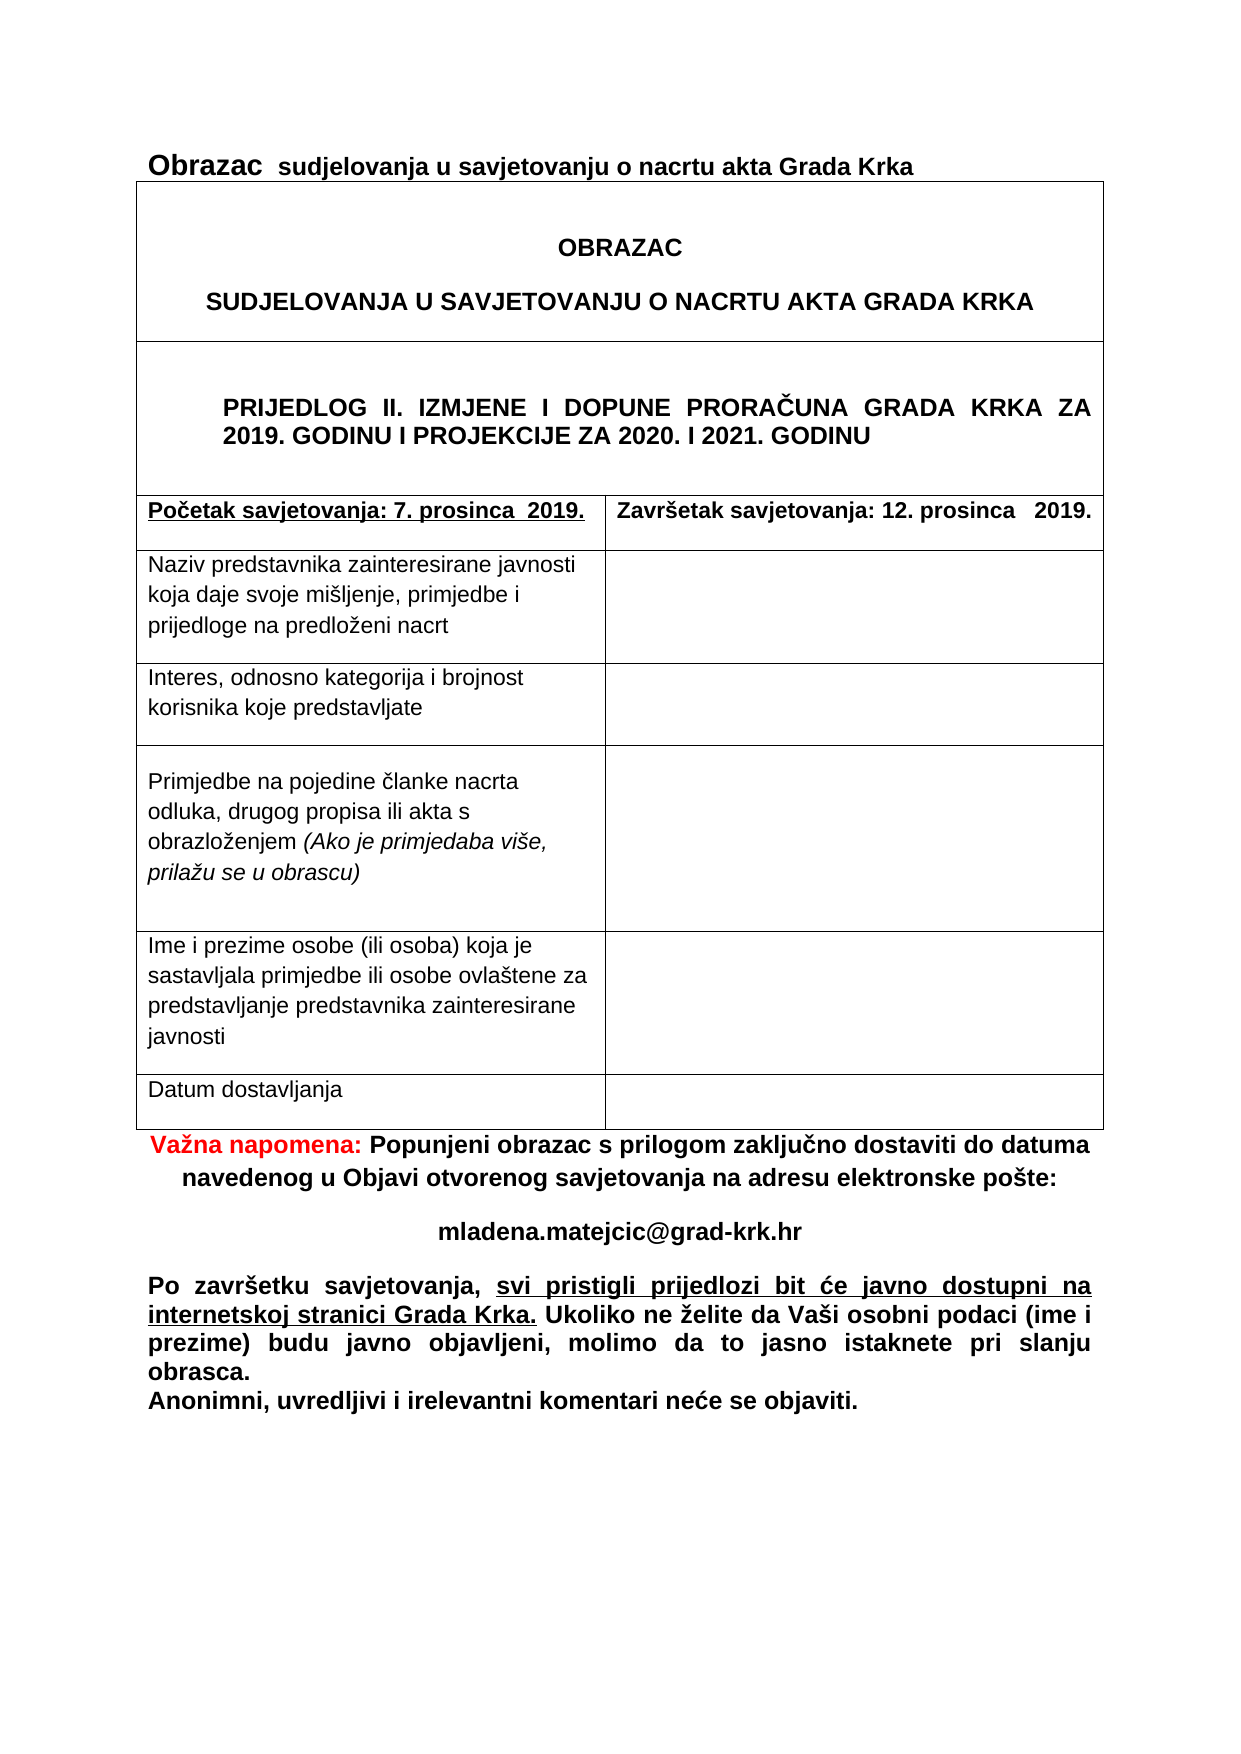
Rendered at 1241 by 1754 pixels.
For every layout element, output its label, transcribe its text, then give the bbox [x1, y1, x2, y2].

text Anonimni, uvredljivi i irelevantni komentari neće se objaviti. [148, 1386, 1093, 1414]
table_cell [606, 551, 1103, 663]
text Po završetku savjetovanja, svi pristigli prijedlozi bit će javno dostupni na internetskoj stranici Grada Krka. Ukoliko ne želite da Vaši osobni podaci (ime i prezime) budu javno objavljeni, molimo da to jasno istaknete pri slanju obrasca. [148, 1271, 1093, 1386]
table_cell Ime i prezime osobe (ili osoba) koja je sastavljala primjedbe ili osobe ovlaštene za predstavljanje predstavnika zainteresirane javnosti [137, 932, 605, 1074]
table_cell [606, 1075, 1103, 1129]
table_cell Završetak savjetovanja: 12. prosinca 2019. [606, 496, 1103, 549]
table_header OBRAZAC SUDJELOVANJA U SAVJETOVANJU O NACRTU AKTA GRADA KRKA [137, 182, 1103, 341]
table_cell Početak savjetovanja: 7. prosinca 2019. [137, 496, 605, 549]
text Važna napomena: Popunjeni obrazac s prilogom zaključno dostaviti do datuma navedenog u Objavi otvorenog savjetovanja na adresu elektronske pošte: [148, 1130, 1093, 1192]
text Obrazac sudjelovanja u savjetovanju o nacrtu akta Grada Krka [148, 148, 1093, 181]
table_cell [606, 664, 1103, 745]
table_cell Naziv predstavnika zainteresirane javnosti koja daje svoje mišljenje, primjedbe i prijedloge na predloženi nacrt [137, 551, 605, 663]
table_cell Primjedbe na pojedine članke nacrta odluka, drugog propisa ili akta s obrazloženjem (Ako je primjedaba više, prilažu se u obrascu) [137, 746, 605, 931]
text mladena.matejcic@grad-krk.hr [148, 1217, 1093, 1246]
table_cell PRIJEDLOG II. IZMJENE I DOPUNE PRORAČUNA GRADA KRKA ZA 2019. GODINU I PROJEKCIJE ZA 2020. I 2021. GODINU [137, 342, 1103, 494]
table_cell Interes, odnosno kategorija i brojnost korisnika koje predstavljate [137, 664, 605, 745]
table_cell [606, 746, 1103, 931]
table_cell Datum dostavljanja [137, 1075, 605, 1129]
table_cell [606, 932, 1103, 1074]
